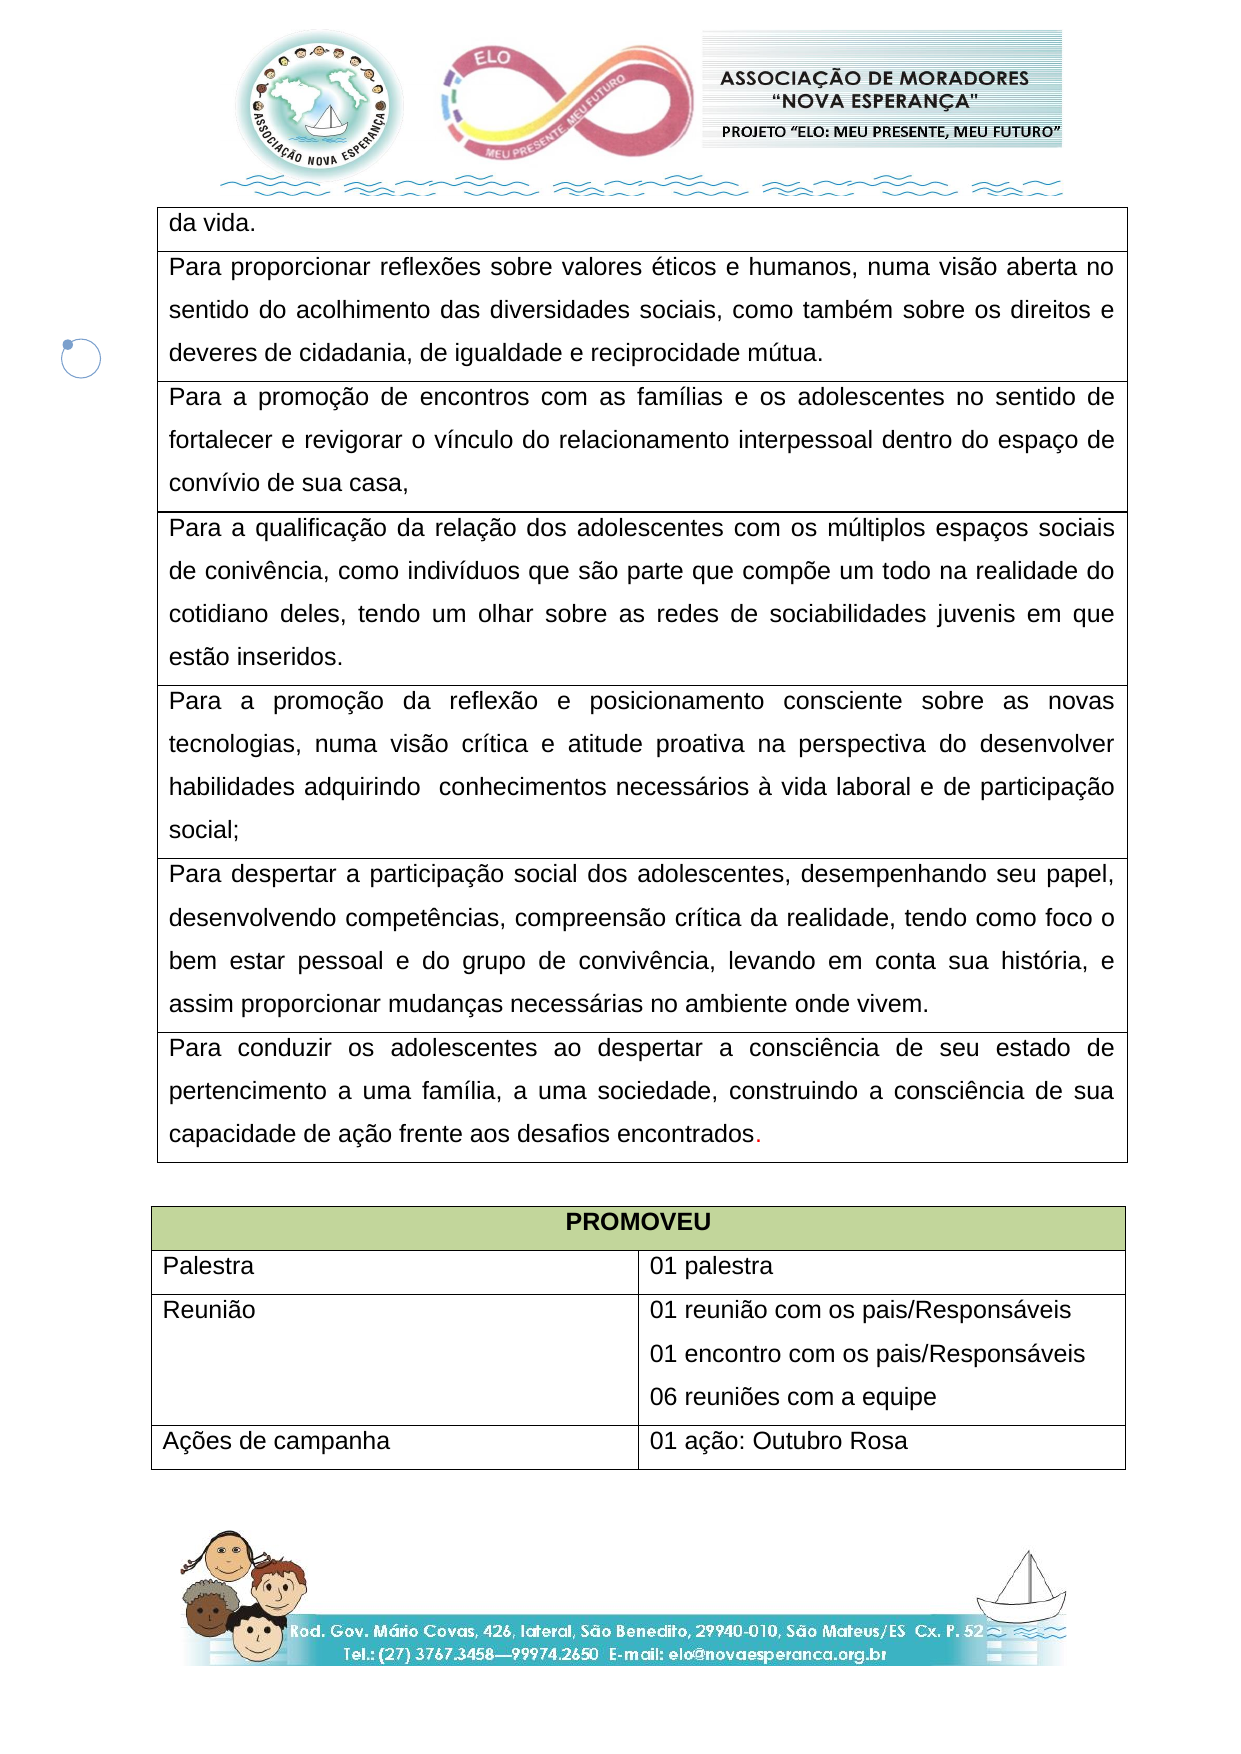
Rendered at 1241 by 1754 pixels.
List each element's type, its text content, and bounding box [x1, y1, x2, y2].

table_cell Para despertar a participação social dos adolescentes, desempenhando seu papel, desenvolvendo competências, compreensão crítica da realidade, tendo como foco o bem estar pessoal e do grupo de convivência, levando em conta sua história, e assim proporcionar mudanças necessárias no ambiente onde vivem. [158, 859, 1127, 1032]
table_cell Palestra [152, 1251, 638, 1294]
table_cell Para a promoção de encontros com as famílias e os adolescentes no sentido de fortalecer e revigorar o vínculo do relacionamento interpessoal dentro do espaço de convívio de sua casa, [158, 382, 1127, 511]
table_cell Ações de campanha [152, 1426, 638, 1469]
table_cell Para proporcionar reflexões sobre valores éticos e humanos, numa visão aberta no sentido do acolhimento das diversidades sociais, como também sobre os direitos e deveres de cidadania, de igualdade e reciprocidade mútua. [158, 252, 1127, 381]
table_cell 01 reunião com os pais/Responsáveis 01 encontro com os pais/Responsáveis 06 reuniões com a equipe [639, 1295, 1125, 1425]
table_cell Para conduzir os adolescentes ao despertar a consciência de seu estado de pertencimento a uma família, a uma sociedade, construindo a consciência de sua capacidade de ação frente aos desafios encontrados. [158, 1033, 1127, 1162]
table_header PROMOVEU [152, 1207, 1125, 1250]
picture [180, 1530, 1067, 1666]
table_cell 01 ação: Outubro Rosa [639, 1426, 1125, 1469]
table_cell 01 palestra [639, 1251, 1125, 1294]
table_cell Reunião [152, 1295, 638, 1425]
table_cell Para a promoção da reflexão e posicionamento consciente sobre as novas tecnologias, numa visão crítica e atitude proativa na perspectiva do desenvolver habilidades adquirindo conhecimentos necessários à vida laboral e de participação social; [158, 686, 1127, 858]
table_cell Para a qualificação da relação dos adolescentes com os múltiplos espaços sociais de conivência, como indivíduos que são parte que compõe um todo na realidade do cotidiano deles, tendo um olhar sobre as redes de sociabilidades juvenis em que estão inseridos. [158, 513, 1127, 685]
picture [220, 29, 1065, 196]
